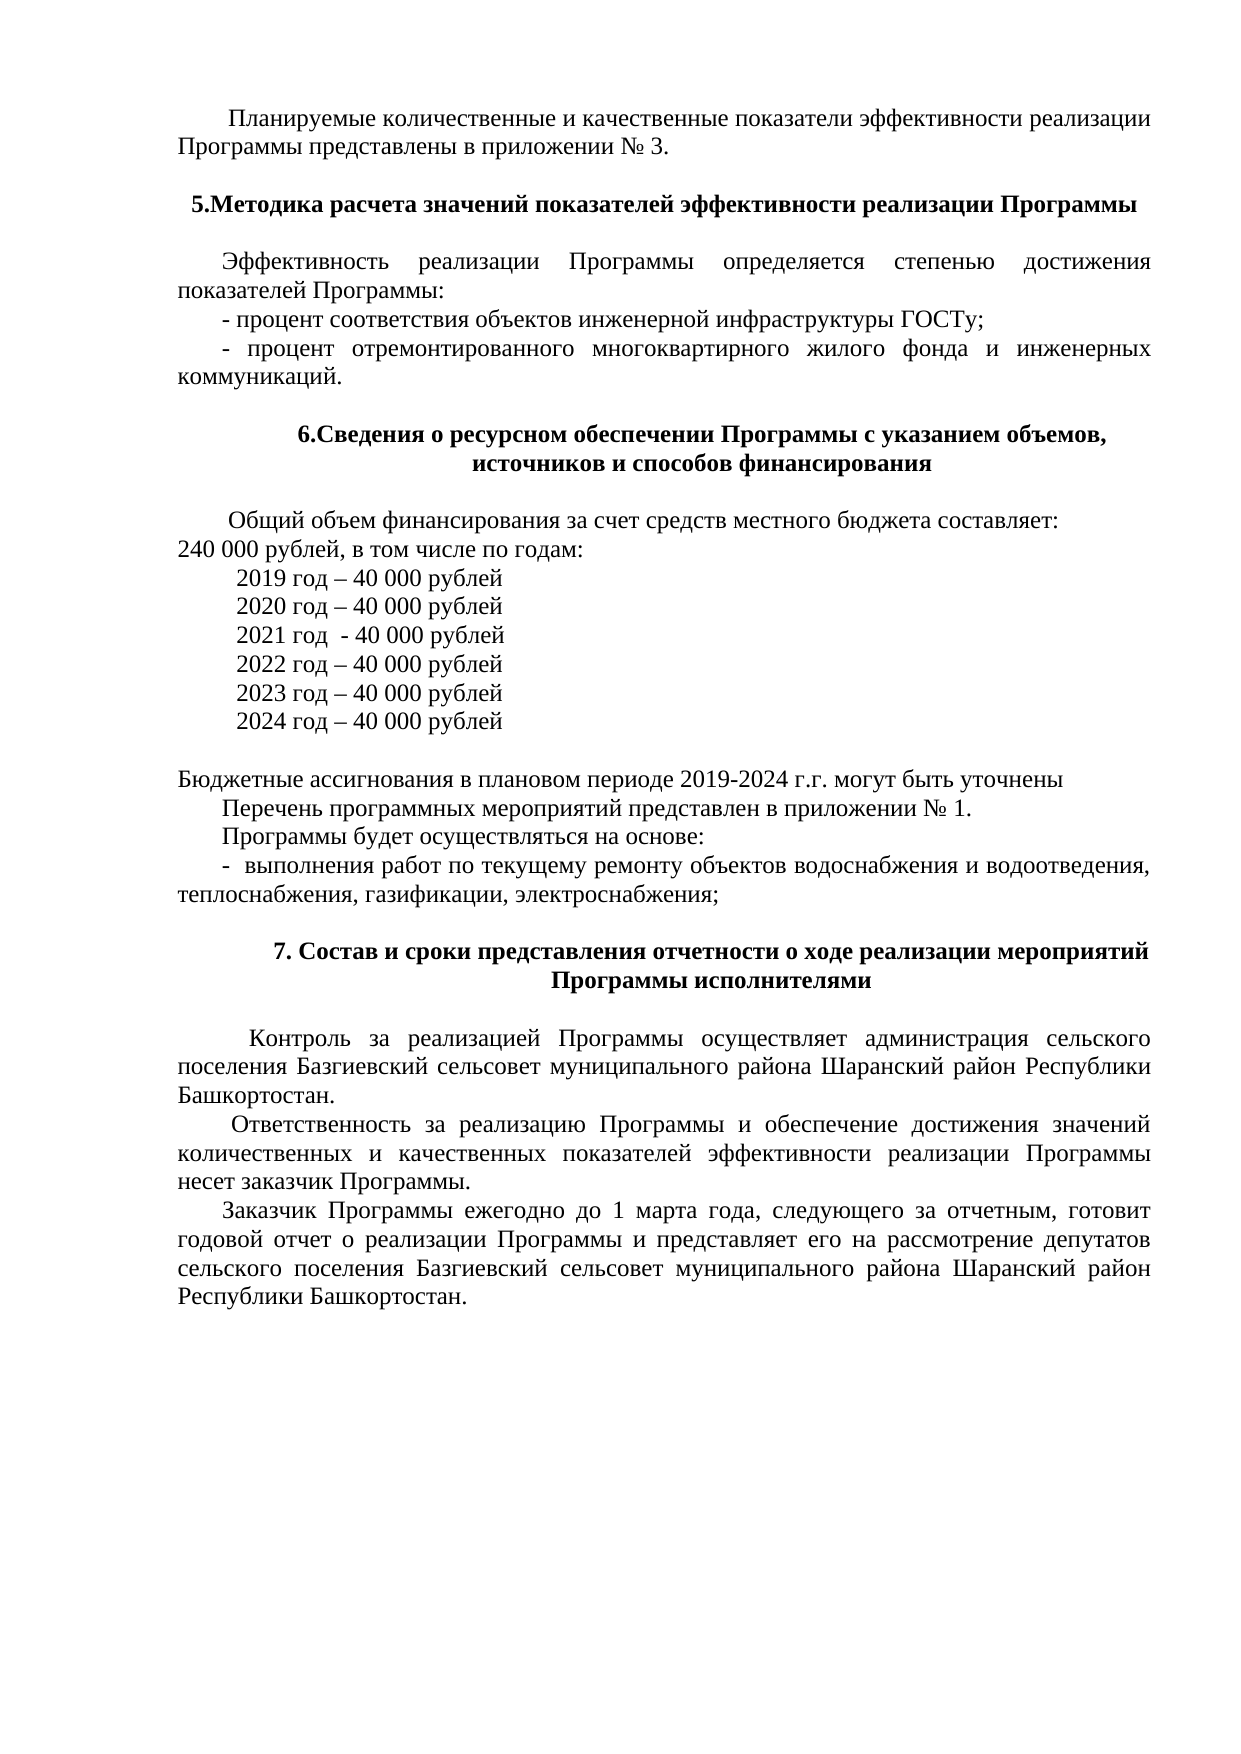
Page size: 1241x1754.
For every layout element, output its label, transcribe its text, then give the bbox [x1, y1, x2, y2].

text Программы будет осуществляться на основе: [177, 821, 1152, 850]
text Заказчик Программы ежегодно до 1 марта года, следующего за отчетным, готовит годовой отчет о реализации Программы и представляет его на рассмотрение депутатов сельского поселения Базгиевский сельсовет муниципального района Шаранский район Республики Башкортостан. [177, 1195, 1152, 1310]
text 2023 год – 40 000 рублей [177, 678, 1152, 706]
text - процент соответствия объектов инженерной инфраструктуры ГОСТу; [177, 304, 1152, 333]
text Ответственность за реализацию Программы и обеспечение достижения значений количественных и качественных показателей эффективности реализации Программы несет заказчик Программы. [177, 1109, 1152, 1195]
text 2022 год – 40 000 рублей [177, 649, 1152, 678]
text Перечень программных мероприятий представлен в приложении № 1. [177, 793, 1152, 821]
text Контроль за реализацией Программы осуществляет администрация сельского поселения Базгиевский сельсовет муниципального района Шаранский район Республики Башкортостан. [177, 1023, 1152, 1109]
text 240 000 рублей, в том числе по годам: [177, 534, 1152, 563]
text 7. Состав и сроки представления отчетности о ходе реализации мероприятий Программы исполнителями [271, 936, 1152, 994]
text 6.Сведения о ресурсном обеспечении Программы с указанием объемов, источников и способов финансирования [252, 419, 1152, 476]
text Бюджетные ассигнования в плановом периоде 2019-2024 г.г. могут быть уточнены [177, 764, 1152, 793]
text Эффективность реализации Программы определяется степенью достижения показателей Программы: [177, 246, 1152, 304]
text 2019 год – 40 000 рублей [177, 563, 1152, 591]
text 5.Методика расчета значений показателей эффективности реализации Программы [177, 189, 1152, 218]
text Общий объем финансирования за счет средств местного бюджета составляет: [177, 505, 1152, 534]
text 2021 год - 40 000 рублей [177, 620, 1152, 649]
text - процент отремонтированного многоквартирного жилого фонда и инженерных коммуникаций. [177, 333, 1152, 390]
text Планируемые количественные и качественные показатели эффективности реализации Программы представлены в приложении № 3. [177, 103, 1152, 160]
text 2024 год – 40 000 рублей [177, 706, 1152, 735]
text 2020 год – 40 000 рублей [177, 591, 1152, 620]
text - выполнения работ по текущему ремонту объектов водоснабжения и водоотведения, теплоснабжения, газификации, электроснабжения; [177, 850, 1152, 908]
